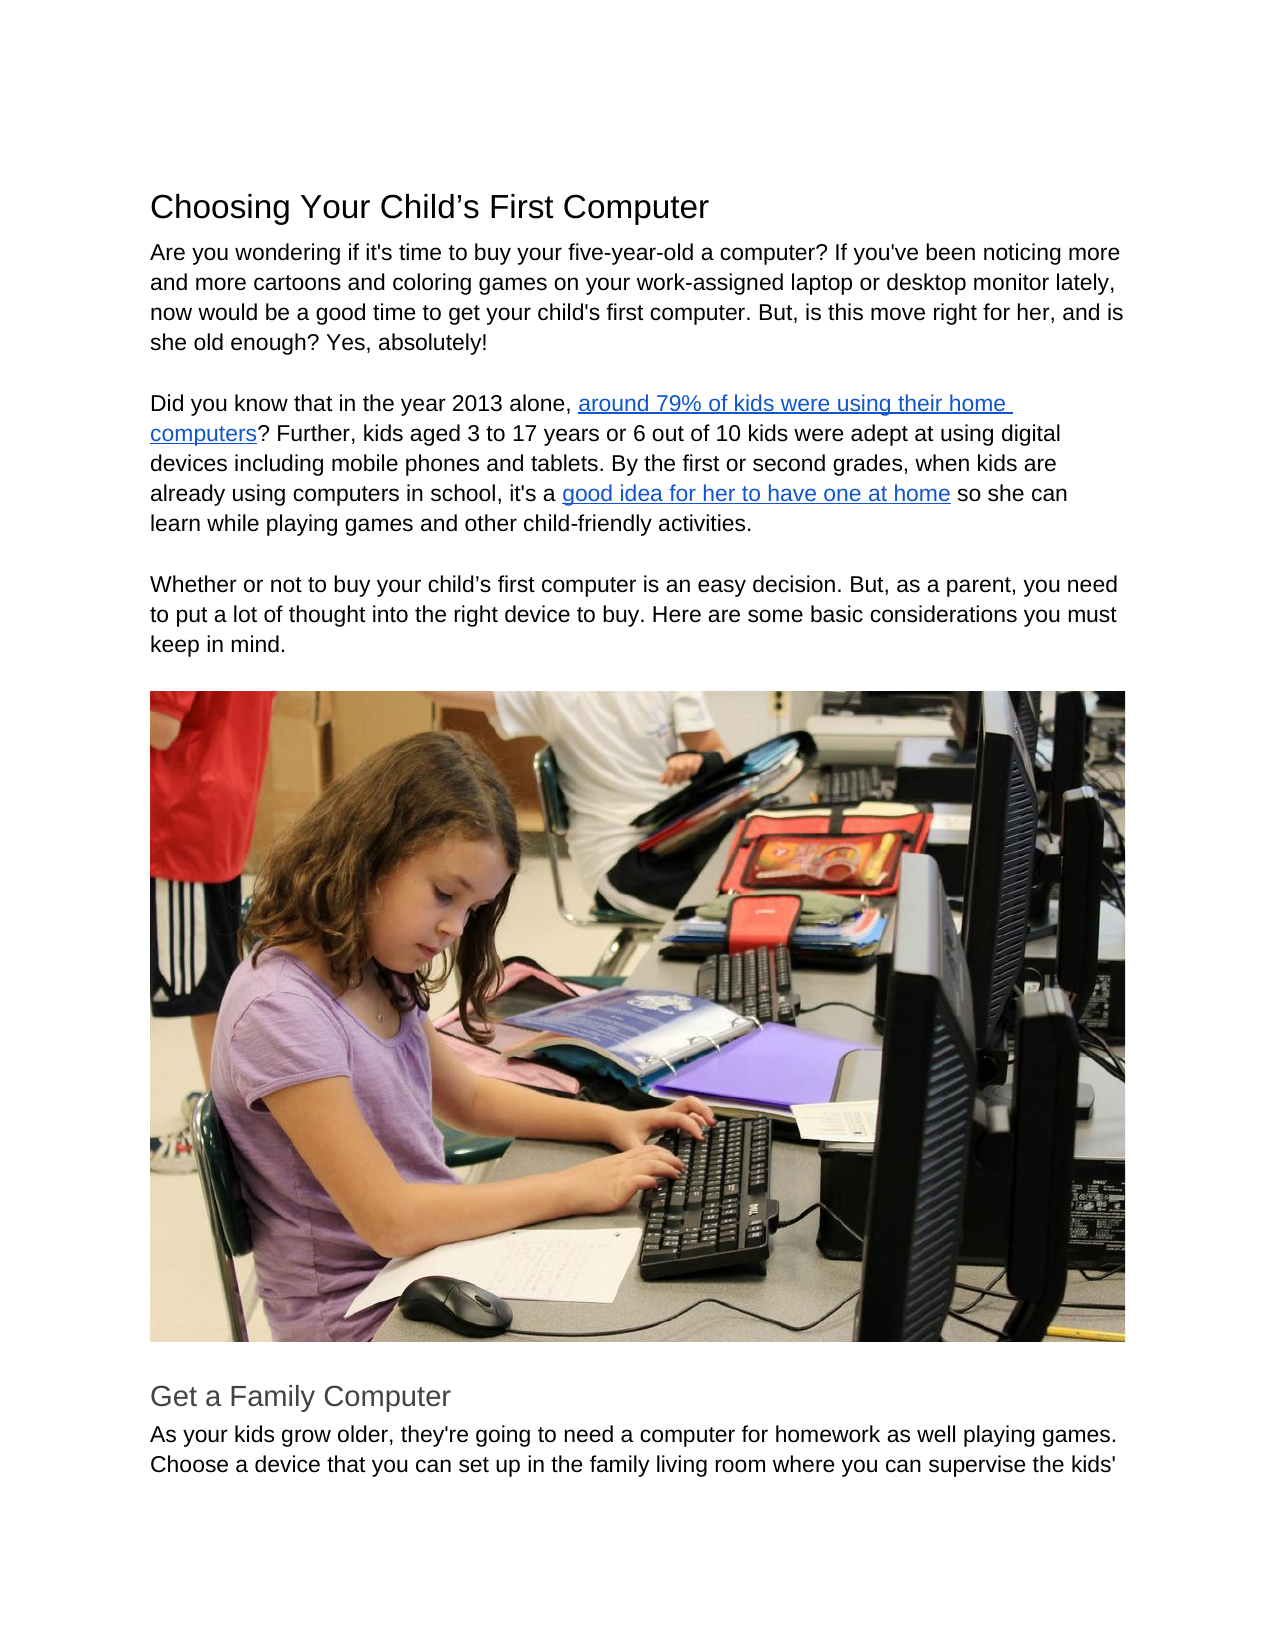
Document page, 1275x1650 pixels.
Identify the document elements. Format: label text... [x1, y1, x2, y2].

picture [150, 691, 1125, 1342]
text Did you know that in the year 2013 alone, around 79% of kids were using their home computers? Further, kids aged 3 to 17 years or 6 out of 10 kids were adept at using digital devices including mobile phones and tablets. By the first or second grades, when kids are already using computers in school, it's a good idea for her to have one at home so she can learn while playing games and other child-friendly activities. [150, 389, 1125, 537]
text Whether or not to buy your child’s first computer is an easy decision. But, as a parent, you need to put a lot of thought into the right device to buy. Here are some basic considerations you must keep in mind. [150, 571, 1125, 657]
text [150, 1421, 1125, 1477]
text Are you wondering if it's time to buy your five-year-old a computer? If you've been noticing more and more cartoons and coloring games on your work-assigned laptop or desktop monitor lately, now would be a good time to get your child's first computer. But, is this move right for her, and is she old enough? Yes, absolutely! [150, 238, 1125, 355]
subtitle Choosing Your Child’s First Computer [150, 187, 1125, 226]
subtitle Get a Family Computer [150, 1379, 1125, 1412]
